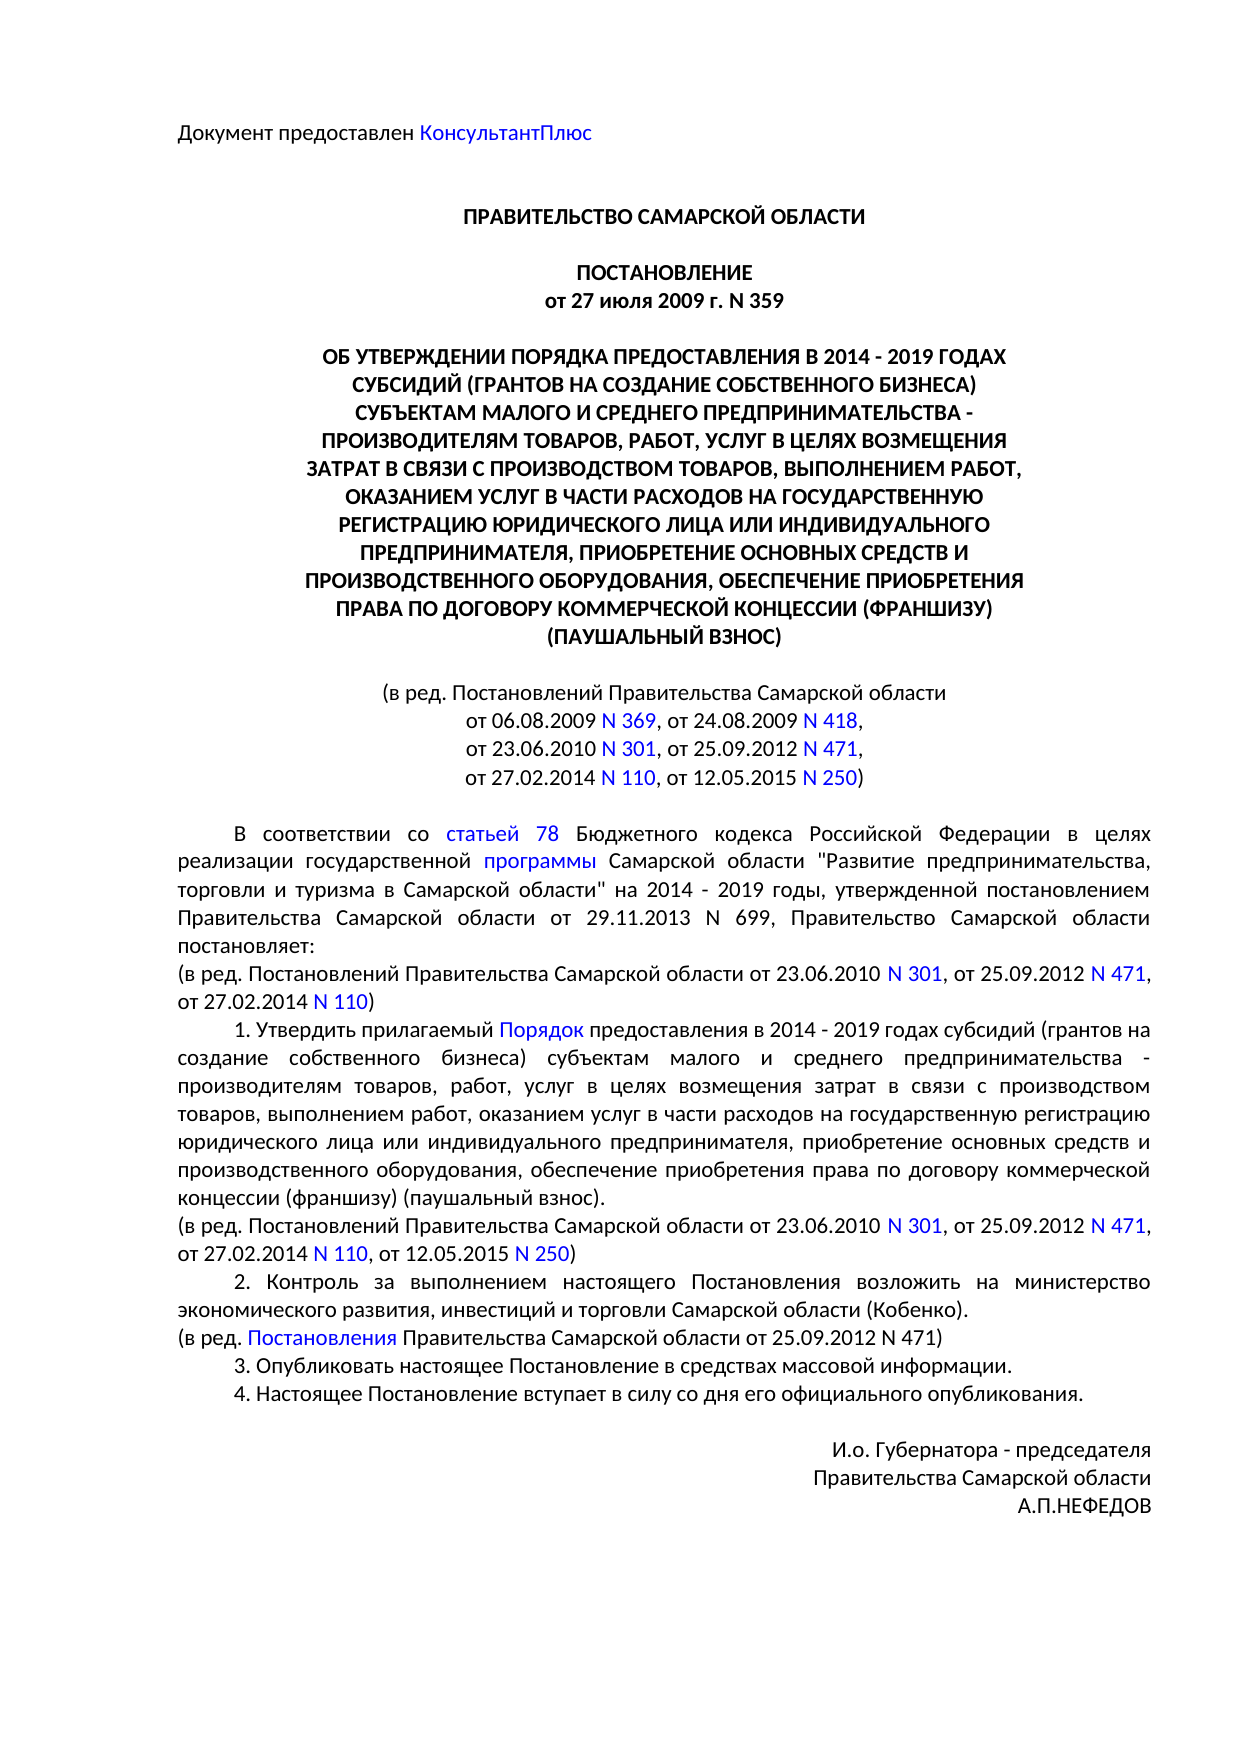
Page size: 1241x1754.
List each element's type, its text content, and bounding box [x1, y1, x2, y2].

text 3. Опубликовать настоящее Постановление в средствах массовой информации. [177, 1351, 1152, 1379]
text (ПАУШАЛЬНЫЙ ВЗНОС) [177, 622, 1152, 651]
text ЗАТРАТ В СВЯЗИ С ПРОИЗВОДСТВОМ ТОВАРОВ, ВЫПОЛНЕНИЕМ РАБОТ, [177, 454, 1152, 482]
text 1. Утвердить прилагаемый Порядок предоставления в 2014 - 2019 годах субсидий (грантов на создание собственного бизнеса) субъектам малого и среднего предпринимательства - производителям товаров, работ, услуг в целях возмещения затрат в связи с производством товаров, выполнением работ, оказанием услуг в части расходов на государственную регистрацию юридического лица или индивидуального предпринимателя, приобретение основных средств и производственного оборудования, обеспечение приобретения права по договору коммерческой концессии (франшизу) (паушальный взнос). [177, 1015, 1152, 1211]
text В соответствии со статьей 78 Бюджетного кодекса Российской Федерации в целях реализации государственной программы Самарской области "Развитие предпринимательства, торговли и туризма в Самарской области" на 2014 - 2019 годы, утвержденной постановлением Правительства Самарской области от 29.11.2013 N 699, Правительство Самарской области постановляет: [177, 819, 1152, 959]
text ПРЕДПРИНИМАТЕЛЯ, ПРИОБРЕТЕНИЕ ОСНОВНЫХ СРЕДСТВ И [177, 538, 1152, 566]
text СУБСИДИЙ (ГРАНТОВ НА СОЗДАНИЕ СОБСТВЕННОГО БИЗНЕСА) [177, 370, 1152, 398]
text СУБЪЕКТАМ МАЛОГО И СРЕДНЕГО ПРЕДПРИНИМАТЕЛЬСТВА - [177, 398, 1152, 426]
text ОКАЗАНИЕМ УСЛУГ В ЧАСТИ РАСХОДОВ НА ГОСУДАРСТВЕННУЮ [177, 482, 1152, 510]
text ОБ УТВЕРЖДЕНИИ ПОРЯДКА ПРЕДОСТАВЛЕНИЯ В 2014 - 2019 ГОДАХ [177, 342, 1152, 370]
text РЕГИСТРАЦИЮ ЮРИДИЧЕСКОГО ЛИЦА ИЛИ ИНДИВИДУАЛЬНОГО [177, 510, 1152, 538]
text от 27.02.2014 N 110, от 12.05.2015 N 250) [177, 763, 1152, 791]
text 2. Контроль за выполнением настоящего Постановления возложить на министерство экономического развития, инвестиций и торговли Самарской области (Кобенко). [177, 1267, 1152, 1323]
text ПРОИЗВОДСТВЕННОГО ОБОРУДОВАНИЯ, ОБЕСПЕЧЕНИЕ ПРИОБРЕТЕНИЯ [177, 566, 1152, 594]
text (в ред. Постановлений Правительства Самарской области [177, 678, 1152, 707]
text ПРОИЗВОДИТЕЛЯМ ТОВАРОВ, РАБОТ, УСЛУГ В ЦЕЛЯХ ВОЗМЕЩЕНИЯ [177, 426, 1152, 454]
text от 06.08.2009 N 369, от 24.08.2009 N 418, [177, 707, 1152, 734]
text (в ред. Постановлений Правительства Самарской области от 23.06.2010 N 301, от 25.09.2012 N 471, от 27.02.2014 N 110) [177, 959, 1152, 1015]
text Документ предоставлен КонсультантПлюс [177, 118, 1152, 174]
text от 27 июля 2009 г. N 359 [177, 286, 1152, 314]
text Правительства Самарской области [177, 1463, 1152, 1491]
text (в ред. Постановления Правительства Самарской области от 25.09.2012 N 471) [177, 1323, 1152, 1351]
text 4. Настоящее Постановление вступает в силу со дня его официального опубликования. [177, 1379, 1152, 1407]
text И.о. Губернатора - председателя [177, 1435, 1152, 1463]
text от 23.06.2010 N 301, от 25.09.2012 N 471, [177, 734, 1152, 763]
text ПОСТАНОВЛЕНИЕ [177, 258, 1152, 286]
text ПРАВИТЕЛЬСТВО САМАРСКОЙ ОБЛАСТИ [177, 202, 1152, 230]
text ПРАВА ПО ДОГОВОРУ КОММЕРЧЕСКОЙ КОНЦЕССИИ (ФРАНШИЗУ) [177, 594, 1152, 622]
text А.П.НЕФЕДОВ [177, 1491, 1152, 1519]
text (в ред. Постановлений Правительства Самарской области от 23.06.2010 N 301, от 25.09.2012 N 471, от 27.02.2014 N 110, от 12.05.2015 N 250) [177, 1211, 1152, 1267]
